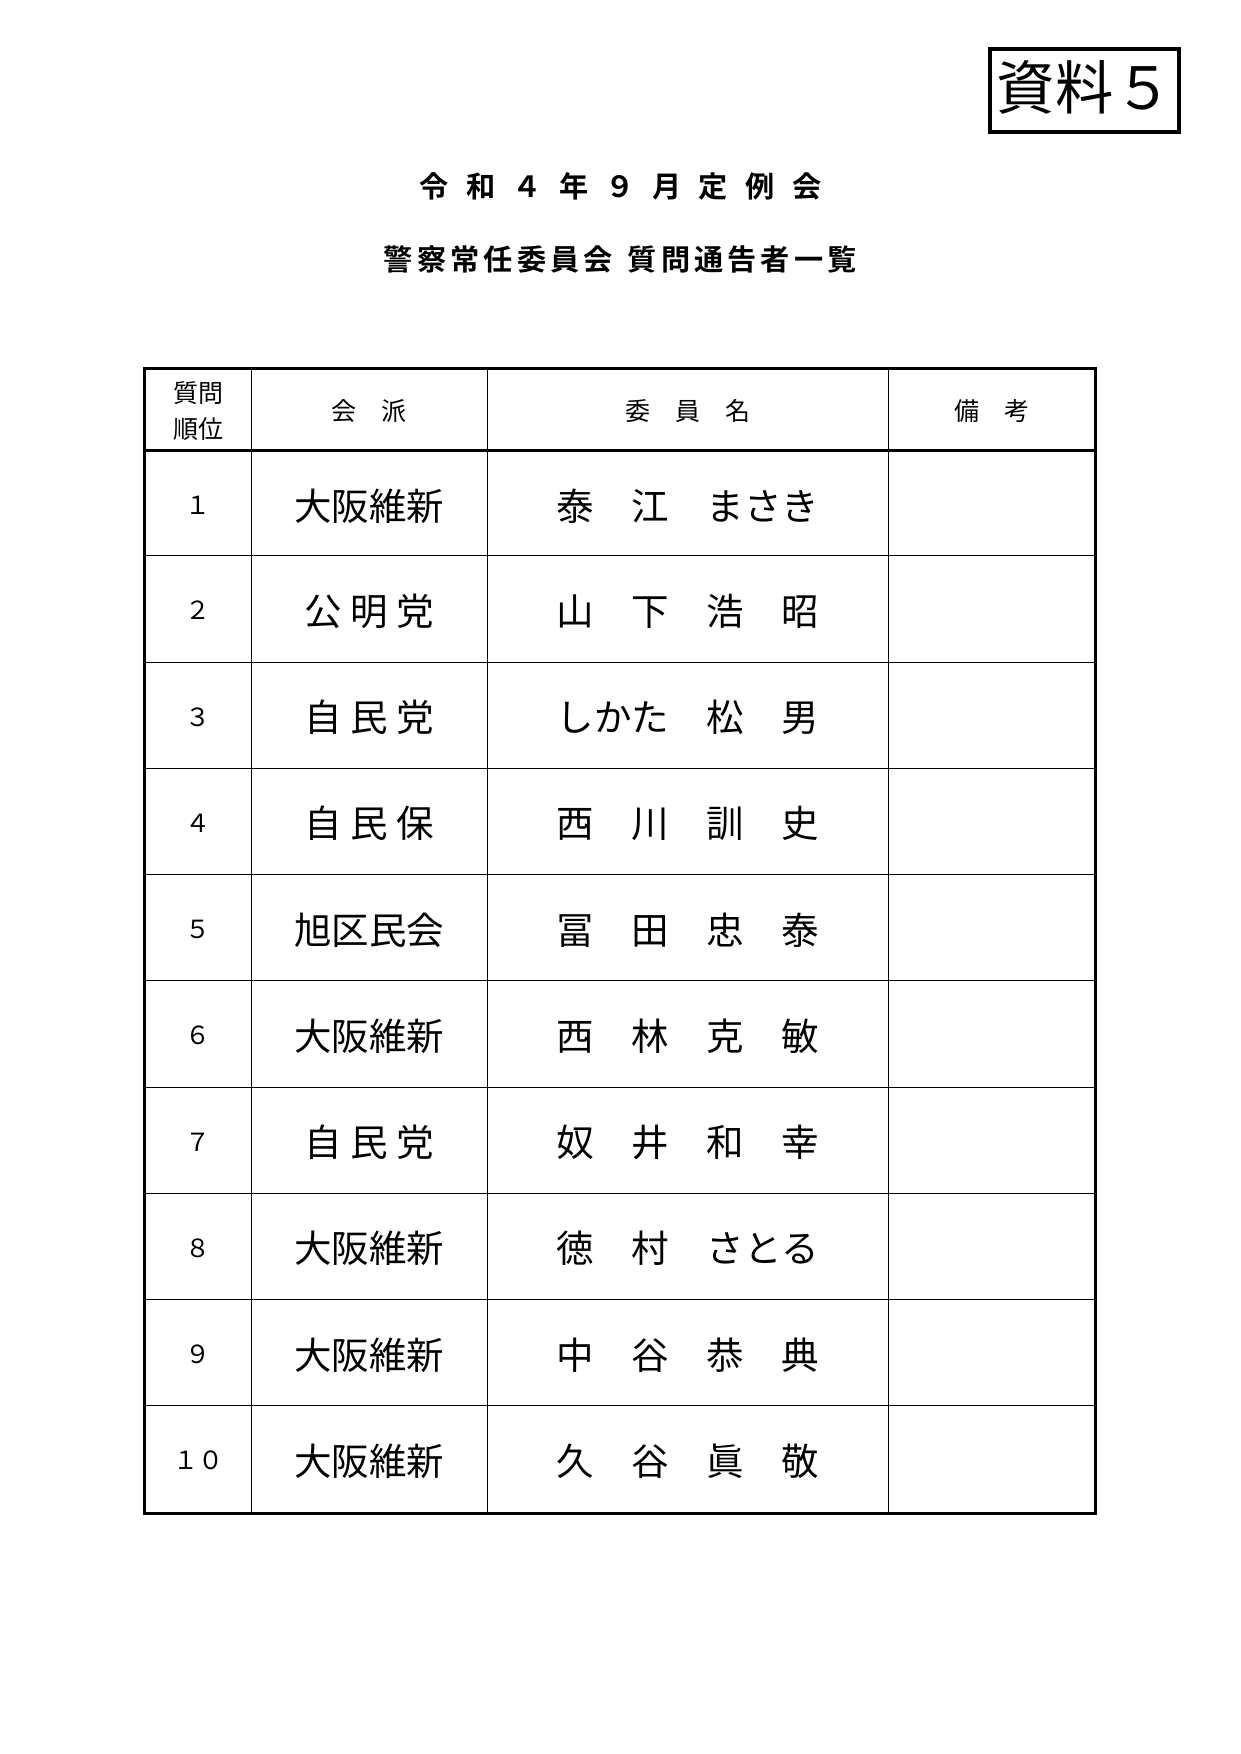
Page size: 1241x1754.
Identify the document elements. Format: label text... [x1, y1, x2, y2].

table_cell 泰 江 まさき [488, 452, 888, 555]
table_cell [889, 452, 1094, 555]
table_cell 旭区民会 [252, 875, 487, 980]
table_cell ９ [146, 1300, 251, 1405]
table_cell [889, 663, 1094, 768]
table_cell [889, 1088, 1094, 1193]
table_cell 西 林 克 敏 [488, 981, 888, 1087]
table_cell ７ [146, 1088, 251, 1193]
table_cell 自 民 保 [252, 769, 487, 874]
table_cell 大阪維新 [252, 981, 487, 1087]
table_cell しかた 松 男 [488, 663, 888, 768]
table_cell 中 谷 恭 典 [488, 1300, 888, 1405]
table_header 会 派 [252, 370, 487, 449]
table_cell [889, 769, 1094, 874]
table_cell 自 民 党 [252, 1088, 487, 1193]
table_cell ３ [146, 663, 251, 768]
table_cell [889, 556, 1094, 662]
table_cell 公 明 党 [252, 556, 487, 662]
table_cell １ [146, 452, 251, 555]
table_cell 大阪維新 [252, 452, 487, 555]
table_cell [889, 981, 1094, 1087]
table_cell 大阪維新 [252, 1300, 487, 1405]
table_cell 大阪維新 [252, 1406, 487, 1512]
table_cell 久 谷 眞 敬 [488, 1406, 888, 1512]
table_cell [889, 875, 1094, 980]
table_cell 山 下 浩 昭 [488, 556, 888, 662]
table_cell ５ [146, 875, 251, 980]
table_cell 大阪維新 [252, 1194, 487, 1299]
table_header 委 員 名 [488, 370, 888, 449]
table_cell 自 民 党 [252, 663, 487, 768]
table_cell 徳 村 さとる [488, 1194, 888, 1299]
table_cell [889, 1194, 1094, 1299]
table_cell 冨 田 忠 泰 [488, 875, 888, 980]
table_cell [889, 1406, 1094, 1512]
table_cell １０ [146, 1406, 251, 1512]
text 警察常任委員会 質問通告者一覧 [148, 221, 1092, 294]
table_cell ６ [146, 981, 251, 1087]
table_cell ２ [146, 556, 251, 662]
text 令和４年９月定例会 [148, 148, 1092, 221]
table_cell 西 川 訓 史 [488, 769, 888, 874]
table_cell ８ [146, 1194, 251, 1299]
table_cell [889, 1300, 1094, 1405]
table_cell 奴 井 和 幸 [488, 1088, 888, 1193]
table_cell ４ [146, 769, 251, 874]
table_header 備 考 [889, 370, 1094, 449]
table_header 質問 順位 [146, 370, 251, 449]
